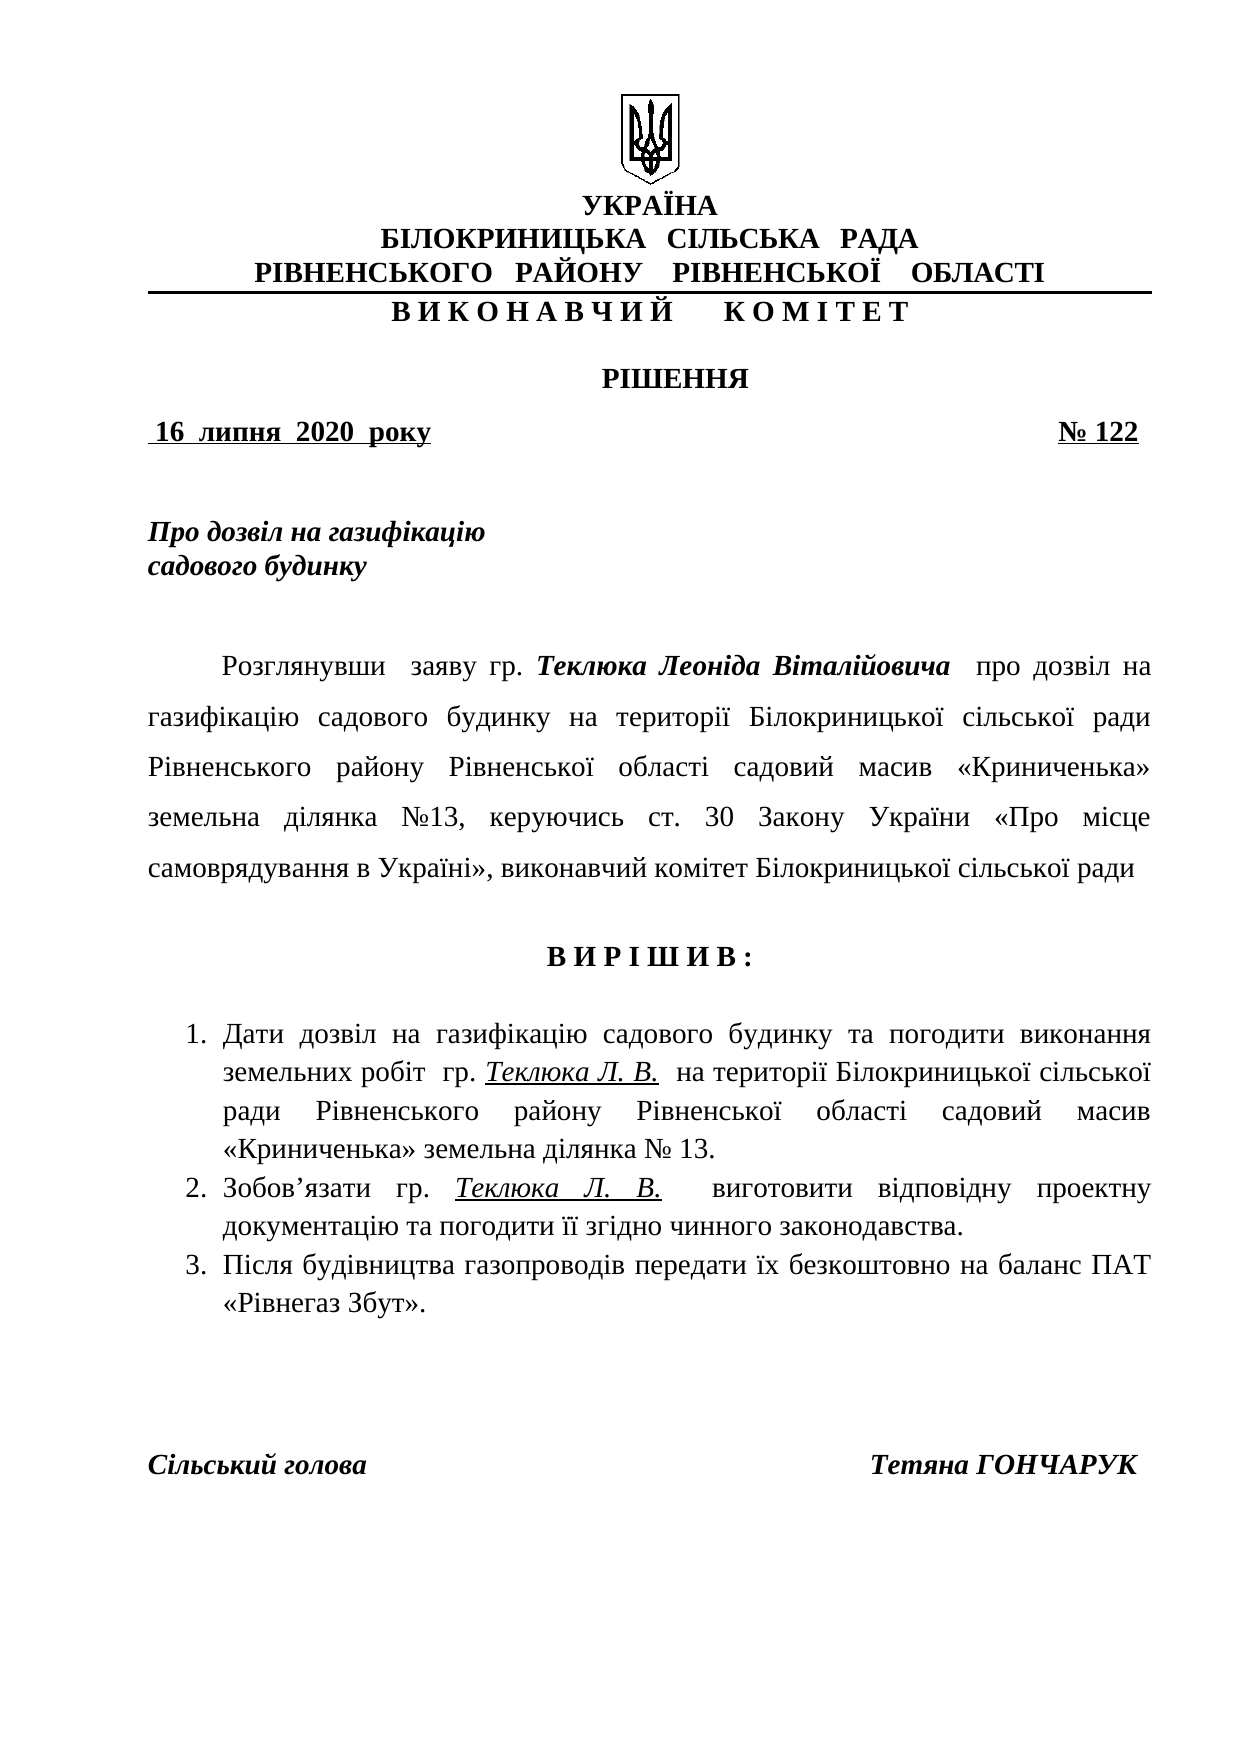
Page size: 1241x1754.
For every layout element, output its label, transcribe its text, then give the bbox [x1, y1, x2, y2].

list Дати дозвіл на газифікацію садового будинку та погодити виконання земельних робіт гр. Теклюка Л. В. на території Білокриницької сільської ради Рівненського району Рівненської області садовий масив «Криниченька» земельна ділянка № 13. [185, 1016, 1152, 1165]
list Після будівництва газопроводів передати їх безкоштовно на баланс ПАТ «Рівнегаз Збут». [185, 1247, 1152, 1319]
text В И Р І Ш И В : [148, 939, 1152, 972]
text РІШЕННЯ [148, 361, 1152, 394]
text Білокриницька сільська рада [148, 222, 1152, 255]
text 16 липня 2020 року № 122 [148, 414, 1152, 447]
text Розглянувши заяву гр. Теклюка Леоніда Віталійовича про дозвіл на газифікацію садового будинку на території Білокриницької сільської ради Рівненського району Рівненської області садовий масив «Криниченька» земельна ділянка №13, керуючись ст. 30 Закону України «Про місце самоврядування в Україні», виконавчий комітет Білокриницької сільської ради [148, 648, 1152, 883]
list Зобов’язати гр. Теклюка Л. В. виготовити відповідну проектну документацію та погодити її згідно чинного законодавства. [185, 1170, 1152, 1242]
text садового будинку [148, 548, 1152, 581]
text УКРАЇНА [148, 188, 1152, 222]
text Сільський голова Тетяна ГОНЧАРУК [148, 1447, 1152, 1481]
text Про дозвіл на газифікацію [148, 514, 1152, 548]
text В И К О Н А В Ч И Й К О М І Т Е Т [148, 294, 1152, 327]
text Рівненського району Рівненської області [148, 255, 1152, 291]
